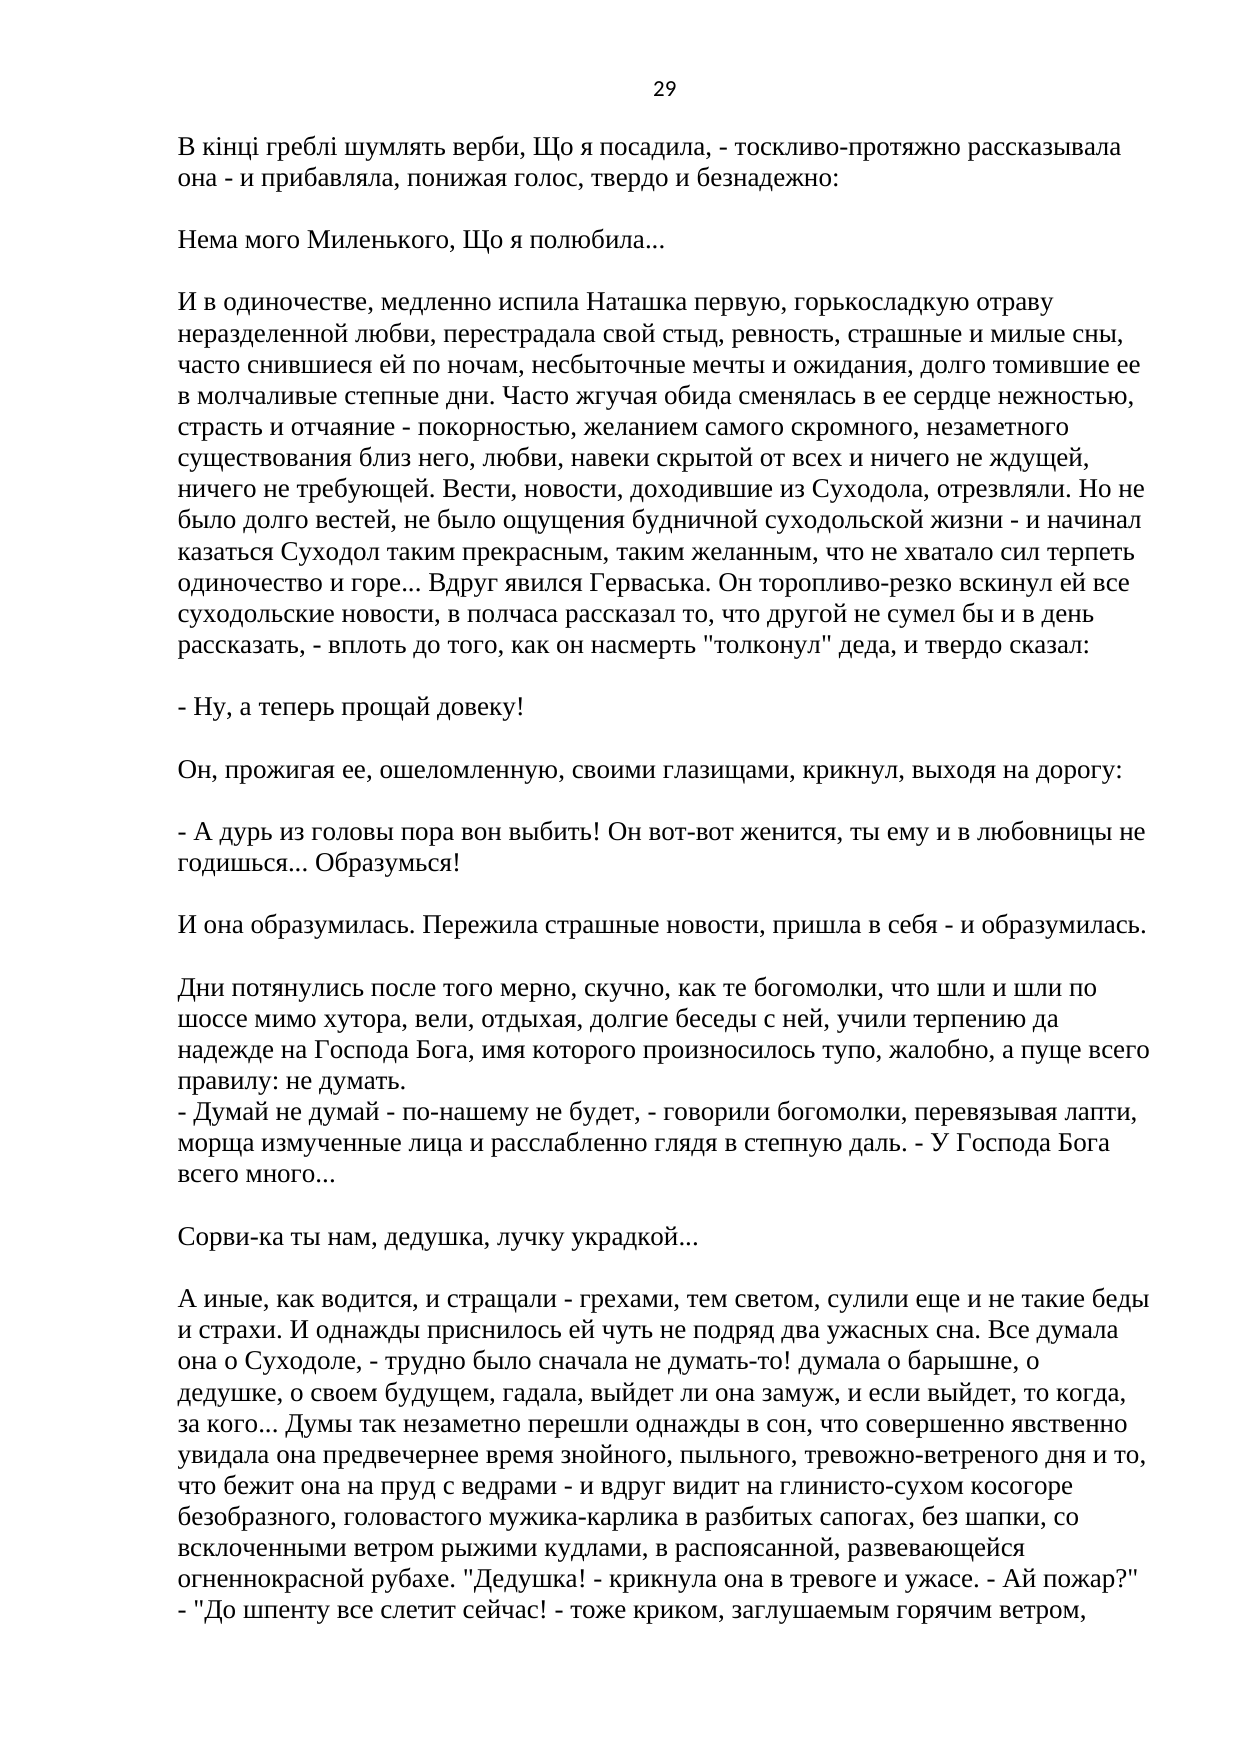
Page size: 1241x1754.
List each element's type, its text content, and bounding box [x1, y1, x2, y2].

text - Ну, а теперь прощай довеку! [177, 690, 1152, 722]
text Дни потянулись после того мерно, скучно, как те богомолки, что шли и шли по шоссе мимо хутора, вели, отдыхая, долгие беседы с ней, учили терпению да надежде на Господа Бога, имя которого произносилось тупо, жалобно, а пуще всего правилу: не думать. [177, 971, 1152, 1095]
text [177, 1282, 1152, 1625]
text В кiнцi греблi шумлять верби, Що я посадила, - тоскливо-протяжно рассказывала она - и прибавляла, понижая голос, твердо и безнадежно: [177, 130, 1152, 192]
text И она образумилась. Пережила страшные новости, пришла в себя - и образумилась. [177, 908, 1152, 939]
text - А дурь из головы пора вон выбить! Он вот-вот женится, ты ему и в любовницы не годишься... Образумься! [177, 815, 1152, 877]
text Сорви-ка ты нам, дедушка, лучку украдкой... [177, 1220, 1152, 1251]
text - Думай не думай - по-нашему не будет, - говорили богомолки, перевязывая лапти, морща измученные лица и расслабленно глядя в степную даль. - У Господа Бога всего много... [177, 1095, 1152, 1189]
text Он, прожигая ее, ошеломленную, своими глазищами, крикнул, выходя на дорогу: [177, 753, 1152, 784]
text Нема мого Миленького, Що я полюбила... [177, 223, 1152, 254]
text И в одиночестве, медленно испила Наташка первую, горькосладкую отраву неразделенной любви, перестрадала свой стыд, ревность, страшные и милые сны, часто снившиеся ей по ночам, несбыточные мечты и ожидания, долго томившие ее в молчаливые степные дни. Часто жгучая обида сменялась в ее сердце нежностью, страсть и отчаяние - покорностью, желанием самого скромного, незаметного существования близ него, любви, навеки скрытой от всех и ничего не ждущей, ничего не требующей. Вести, новости, доходившие из Суходола, отрезвляли. Но не было долго вестей, не было ощущения будничной суходольской жизни - и начинал казаться Суходол таким прекрасным, таким желанным, что не хватало сил терпеть одиночество и горе... Вдруг явился Герваська. Он торопливо-резко вскинул ей все суходольские новости, в полчаса рассказал то, что другой не сумел бы и в день рассказать, - вплоть до того, как он насмерть "толконул" деда, и твердо сказал: [177, 286, 1152, 659]
